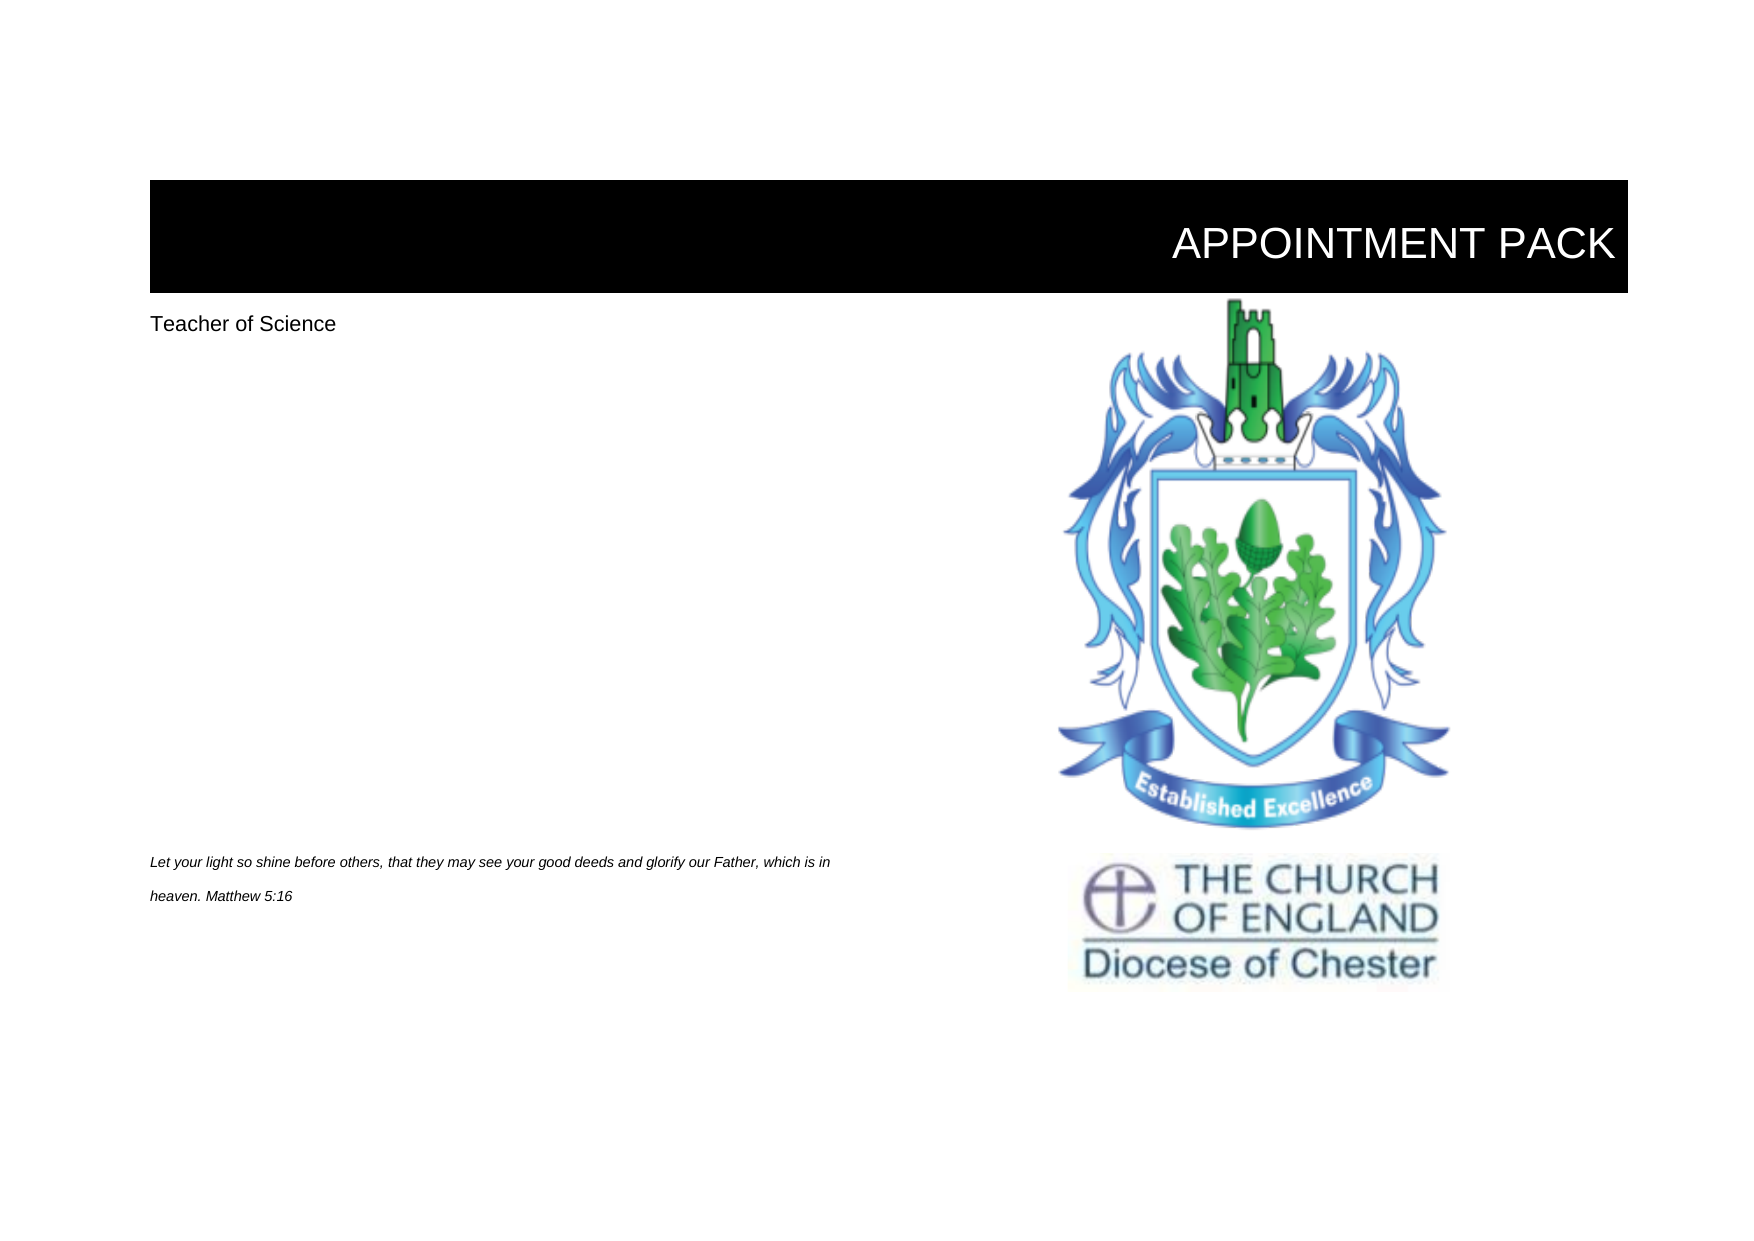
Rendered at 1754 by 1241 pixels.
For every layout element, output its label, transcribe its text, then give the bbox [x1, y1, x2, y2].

text Let your light so shine before others, that they may see your good deeds and glorify our Father, which is in heaven. Matthew 5:16 [150, 842, 840, 904]
picture [1067, 853, 1450, 992]
table_header APPOINTMENT PACK [151, 181, 1627, 292]
picture [1008, 293, 1510, 849]
text Teacher of Science [150, 293, 840, 336]
